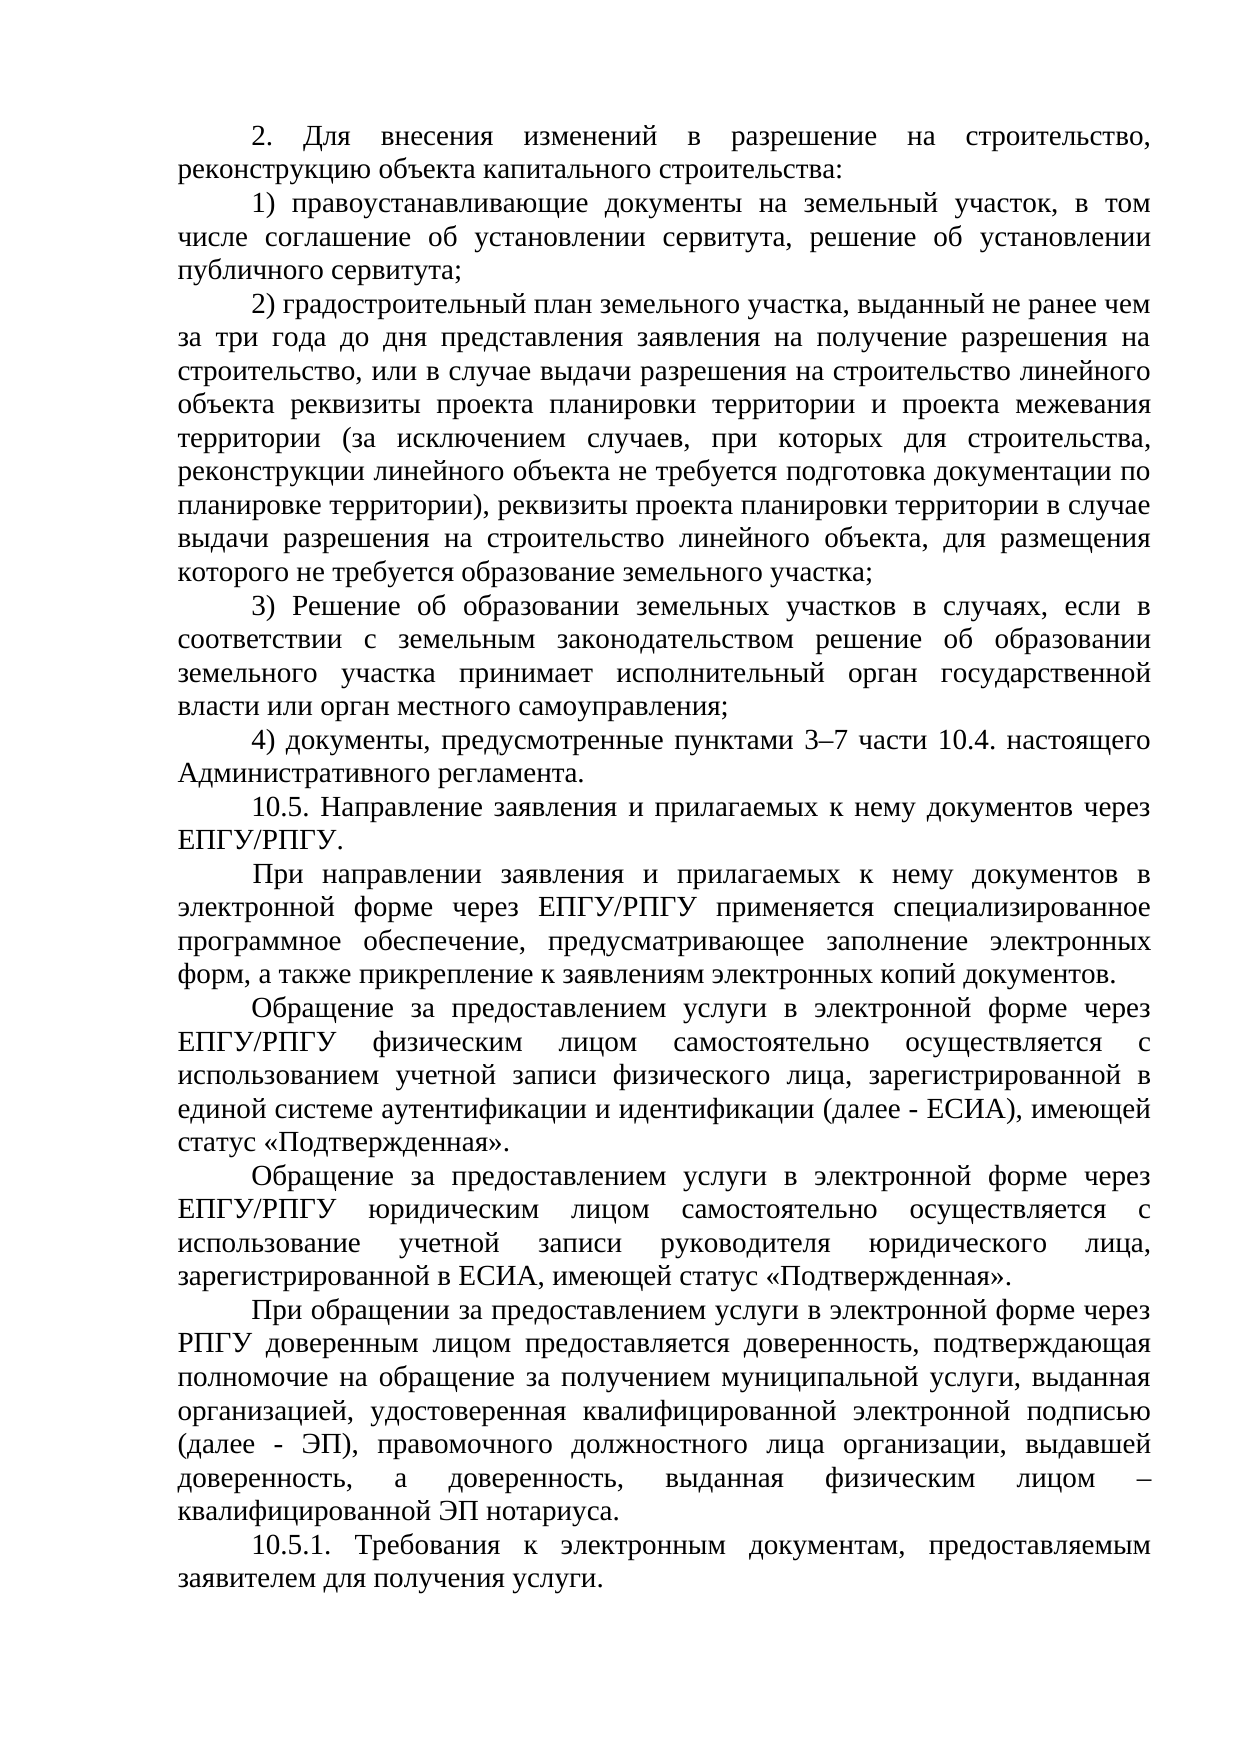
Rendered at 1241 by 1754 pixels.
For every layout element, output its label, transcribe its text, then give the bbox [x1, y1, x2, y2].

text 10.5. Направление заявления и прилагаемых к нему документов через ЕПГУ/РПГУ. [177, 789, 1152, 856]
text 2) градостроительный план земельного участка, выданный не ранее чем за три года до дня представления заявления на получение разрешения на строительство, или в случае выдачи разрешения на строительство линейного объекта реквизиты проекта планировки территории и проекта межевания территории (за исключением случаев, при которых для строительства, реконструкции линейного объекта не требуется подготовка документации по планировке территории), реквизиты проекта планировки территории в случае выдачи разрешения на строительство линейного объекта, для размещения которого не требуется образование земельного участка; [177, 286, 1152, 588]
text 2. Для внесения изменений в разрешение на строительство, реконструкцию объекта капитального строительства: [177, 118, 1152, 185]
text 3) Решение об образовании земельных участков в случаях, если в соответствии с земельным законодательством решение об образовании земельного участка принимает исполнительный орган государственной власти или орган местного самоуправления; [177, 588, 1152, 722]
text При направлении заявления и прилагаемых к нему документов в электронной форме через ЕПГУ/РПГУ применяется специализированное программное обеспечение, предусматривающее заполнение электронных форм, а также прикрепление к заявлениям электронных копий документов. [177, 856, 1152, 990]
text Обращение за предоставлением услуги в электронной форме через ЕПГУ/РПГУ юридическим лицом самостоятельно осуществляется с использование учетной записи руководителя юридического лица, зарегистрированной в ЕСИА, имеющей статус «Подтвержденная». [177, 1158, 1152, 1292]
text 1) правоустанавливающие документы на земельный участок, в том числе соглашение об установлении сервитута, решение об установлении публичного сервитута; [177, 185, 1152, 286]
text Обращение за предоставлением услуги в электронной форме через ЕПГУ/РПГУ физическим лицом самостоятельно осуществляется с использованием учетной записи физического лица, зарегистрированной в единой системе аутентификации и идентификации (далее - ЕСИА), имеющей статус «Подтвержденная». [177, 990, 1152, 1158]
text При обращении за предоставлением услуги в электронной форме через РПГУ доверенным лицом предоставляется доверенность, подтверждающая полномочие на обращение за получением муниципальной услуги, выданная организацией, удостоверенная квалифицированной электронной подписью (далее - ЭП), правомочного должностного лица организации, выдавшей доверенность, а доверенность, выданная физическим лицом – квалифицированной ЭП нотариуса. [177, 1292, 1152, 1527]
text 10.5.1. Требования к электронным документам, предоставляемым заявителем для получения услуги. [177, 1527, 1152, 1594]
text 4) документы, предусмотренные пунктами 3–7 части 10.4. настоящего Административного регламента. [177, 722, 1152, 789]
